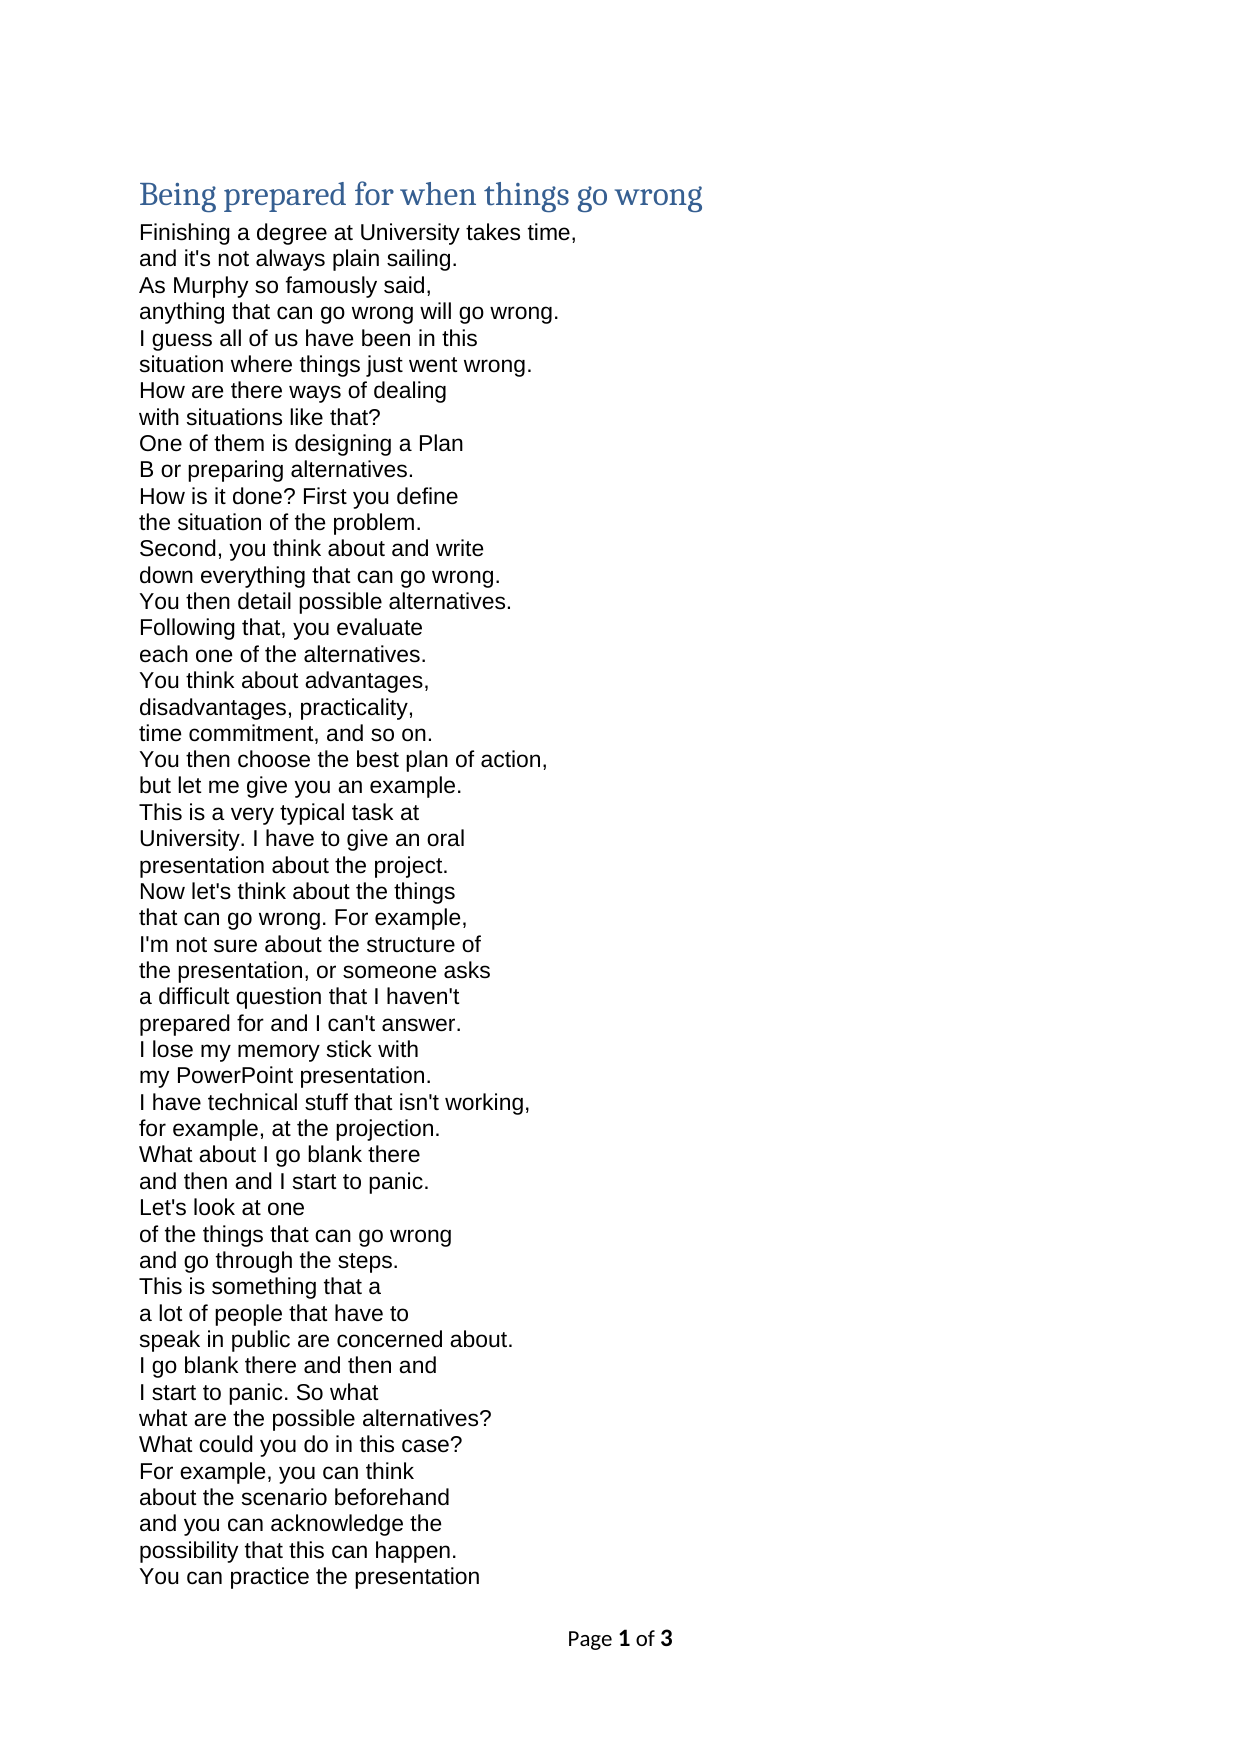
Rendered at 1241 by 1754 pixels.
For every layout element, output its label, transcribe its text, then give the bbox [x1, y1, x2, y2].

text a difficult question that I haven't [139, 983, 1101, 1010]
text possibility that this can happen. [139, 1537, 1101, 1563]
text prepared for and I can't answer. [139, 1010, 1101, 1036]
text down everything that can go wrong. [139, 562, 1101, 588]
text the situation of the problem. [139, 509, 1101, 535]
text This is a very typical task at [139, 799, 1101, 825]
text As Murphy so famously said, [139, 272, 1101, 298]
text and it's not always plain sailing. [139, 245, 1101, 272]
text disadvantages, practicality, [139, 693, 1101, 720]
text and go through the steps. [139, 1247, 1101, 1273]
text my PowerPoint presentation. [139, 1062, 1101, 1089]
text Let's look at one [139, 1194, 1101, 1221]
text of the things that can go wrong [139, 1221, 1101, 1247]
text for example, at the projection. [139, 1115, 1101, 1141]
text and you can acknowledge the [139, 1510, 1101, 1537]
text What about I go blank there [139, 1141, 1101, 1168]
text speak in public are concerned about. [139, 1326, 1101, 1352]
text I lose my memory stick with [139, 1036, 1101, 1062]
text a lot of people that have to [139, 1299, 1101, 1326]
text each one of the alternatives. [139, 641, 1101, 667]
text time commitment, and so on. [139, 720, 1101, 746]
text presentation about the project. [139, 852, 1101, 878]
text University. I have to give an oral [139, 825, 1101, 852]
text B or preparing alternatives. [139, 456, 1101, 483]
text the presentation, or someone asks [139, 957, 1101, 983]
text what are the possible alternatives? [139, 1405, 1101, 1431]
text One of them is designing a Plan [139, 430, 1101, 456]
text I have technical stuff that isn't working, [139, 1089, 1101, 1115]
text You can practice the presentation [139, 1563, 1101, 1589]
text For example, you can think [139, 1458, 1101, 1484]
text anything that can go wrong will go wrong. [139, 298, 1101, 324]
text situation where things just went wrong. [139, 351, 1101, 377]
text about the scenario beforehand [139, 1484, 1101, 1510]
text What could you do in this case? [139, 1431, 1101, 1458]
text with situations like that? [139, 403, 1101, 430]
text Now let's think about the things [139, 878, 1101, 904]
text You think about advantages, [139, 667, 1101, 693]
text but let me give you an example. [139, 772, 1101, 799]
text and then and I start to panic. [139, 1168, 1101, 1194]
text I go blank there and then and [139, 1352, 1101, 1379]
text I'm not sure about the structure of [139, 931, 1101, 957]
subtitle Being prepared for when things go wrong [139, 175, 1101, 213]
text I start to panic. So what [139, 1379, 1101, 1405]
text This is something that a [139, 1273, 1101, 1299]
text You then detail possible alternatives. [139, 588, 1101, 614]
text I guess all of us have been in this [139, 324, 1101, 351]
text You then choose the best plan of action, [139, 746, 1101, 772]
text Following that, you evaluate [139, 614, 1101, 641]
text How is it done? First you define [139, 483, 1101, 509]
text Second, you think about and write [139, 535, 1101, 562]
text Finishing a degree at University takes time, [139, 219, 1101, 245]
text How are there ways of dealing [139, 377, 1101, 403]
text that can go wrong. For example, [139, 904, 1101, 931]
